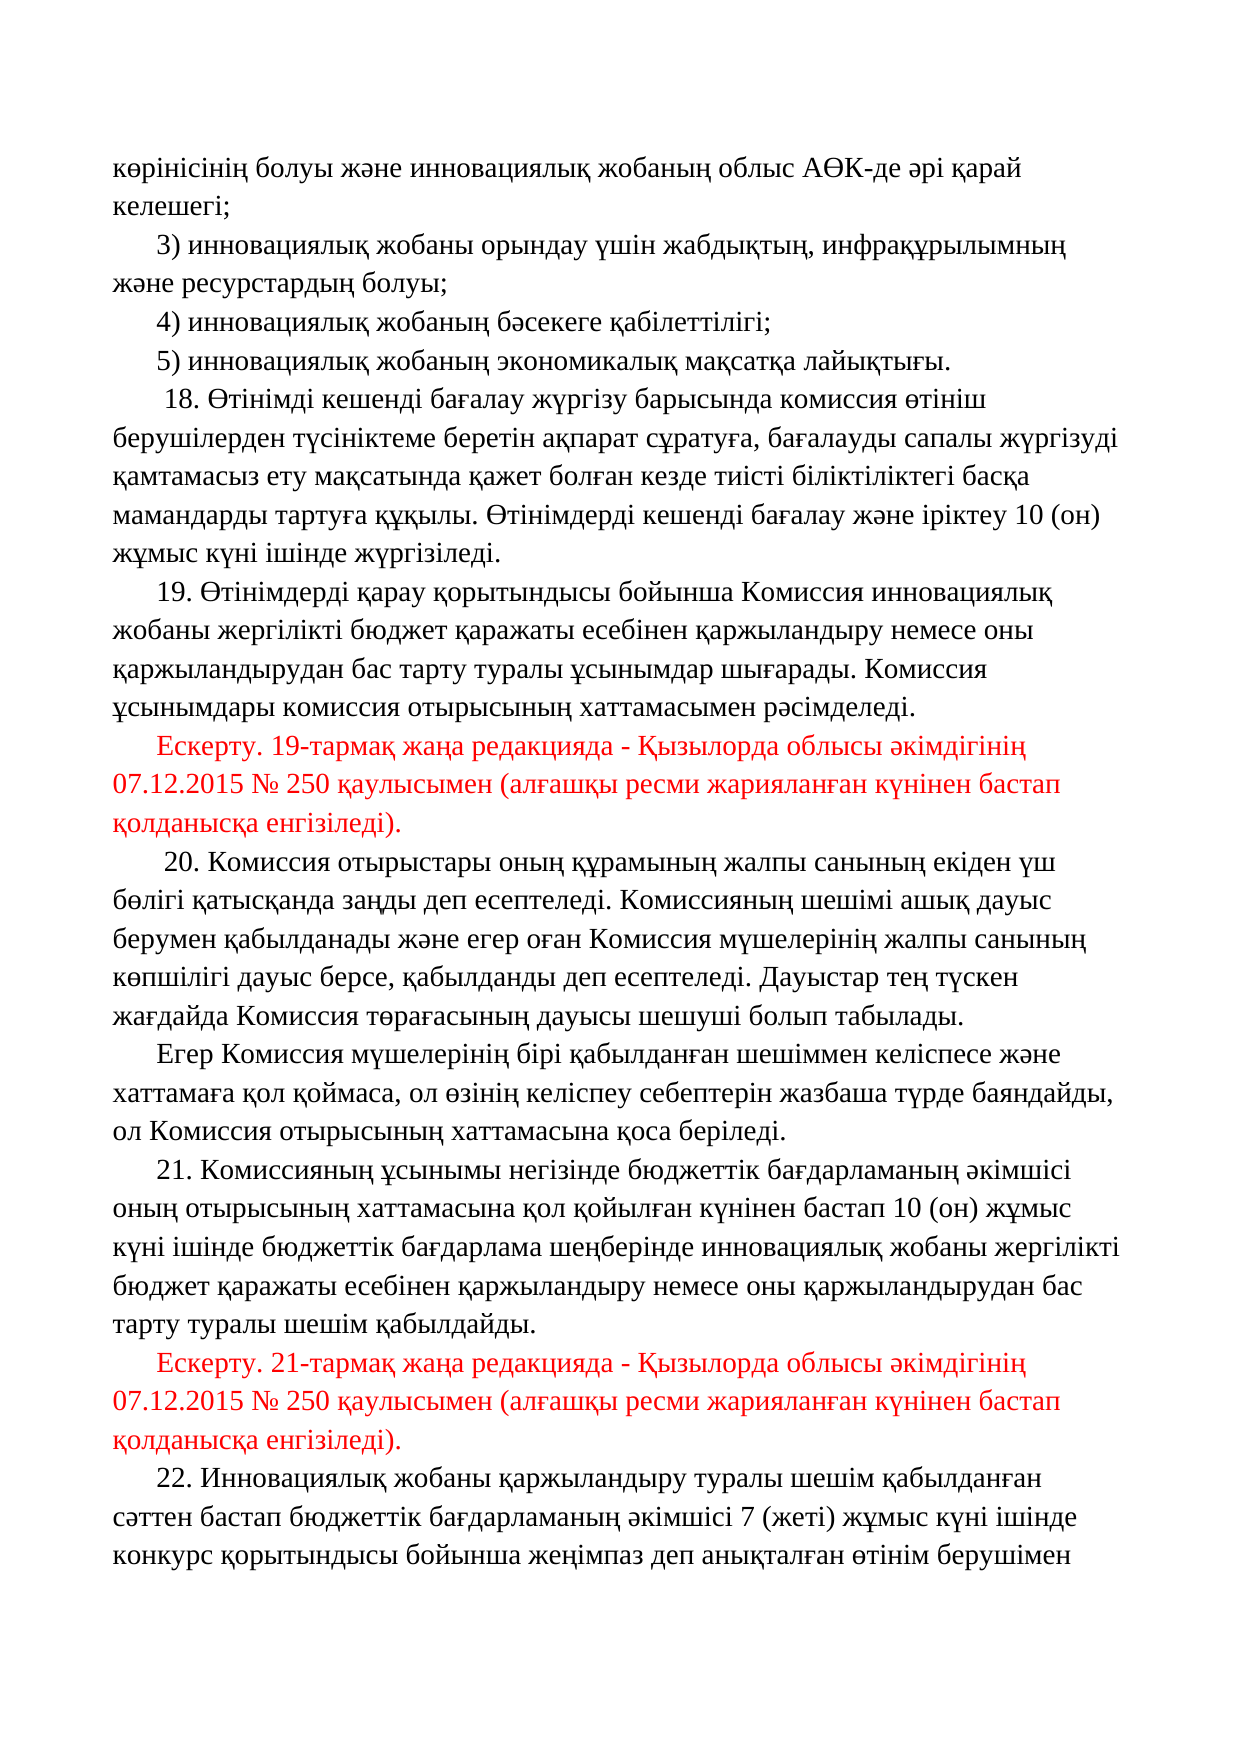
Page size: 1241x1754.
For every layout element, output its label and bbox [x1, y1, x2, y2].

text [112, 150, 1128, 1571]
